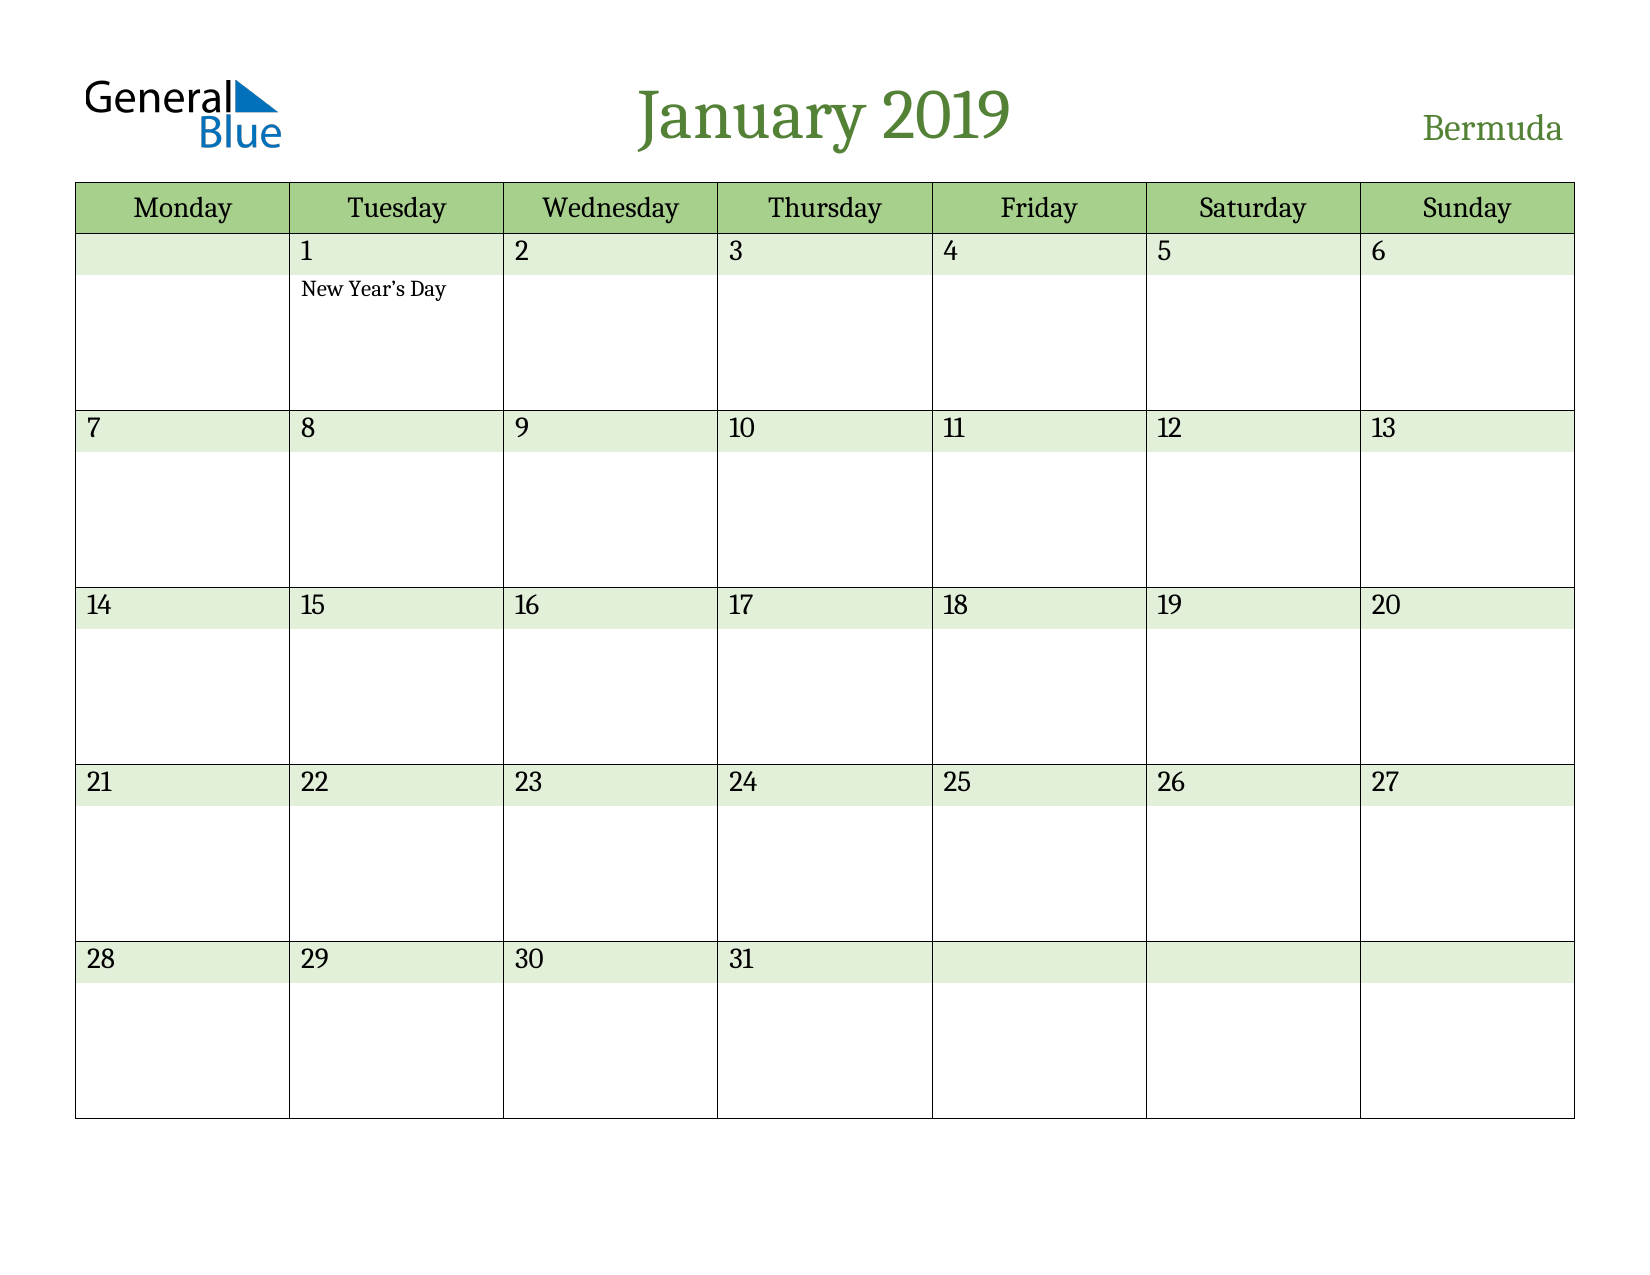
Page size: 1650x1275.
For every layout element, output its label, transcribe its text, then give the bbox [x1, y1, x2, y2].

table_cell [76, 983, 289, 1118]
table_cell Monday [76, 183, 289, 233]
table_cell 26 [1147, 765, 1360, 806]
table_cell [718, 983, 932, 1118]
table_cell [1147, 452, 1360, 587]
table_cell 27 [1361, 765, 1574, 806]
table_cell [718, 275, 932, 410]
table_cell [1361, 629, 1574, 764]
table_cell 24 [718, 765, 932, 806]
table_header [76, 75, 503, 182]
table_cell [290, 983, 503, 1118]
table_cell [504, 452, 717, 587]
table_cell 13 [1361, 411, 1574, 452]
table_cell Wednesday [504, 183, 717, 233]
table_cell 23 [504, 765, 717, 806]
table_cell [1361, 275, 1574, 410]
table_cell [504, 806, 717, 941]
picture [86, 80, 281, 148]
table_cell [1147, 806, 1360, 941]
table_cell 19 [1147, 588, 1360, 629]
table_cell [933, 983, 1146, 1118]
table_cell [1361, 806, 1574, 941]
table_cell [76, 234, 289, 275]
table_cell [1147, 983, 1360, 1118]
table_cell 14 [76, 588, 289, 629]
table_cell [504, 275, 717, 410]
table_cell [290, 806, 503, 941]
table_cell [933, 629, 1146, 764]
table_cell [504, 629, 717, 764]
table_cell 17 [718, 588, 932, 629]
table_cell 12 [1147, 411, 1360, 452]
table_cell [76, 275, 289, 410]
table_cell 7 [76, 411, 289, 452]
table_cell 20 [1361, 588, 1574, 629]
table_cell 8 [290, 411, 503, 452]
table_cell 10 [718, 411, 932, 452]
table_cell 21 [76, 765, 289, 806]
table_cell 28 [76, 942, 289, 983]
table_cell [1147, 629, 1360, 764]
table_cell [1361, 452, 1574, 587]
table_cell New Year’s Day [290, 275, 503, 410]
table_cell [718, 452, 932, 587]
table_cell 1 [290, 234, 503, 275]
table_cell [718, 629, 932, 764]
table_cell 4 [933, 234, 1146, 275]
table_cell [290, 629, 503, 764]
table_cell 2 [504, 234, 717, 275]
table_cell 15 [290, 588, 503, 629]
table_cell 5 [1147, 234, 1360, 275]
table_cell 22 [290, 765, 503, 806]
table_cell [76, 806, 289, 941]
table_header January 2019 [504, 75, 1146, 182]
table_cell [290, 452, 503, 587]
table_cell [76, 452, 289, 587]
table_cell 6 [1361, 234, 1574, 275]
table_cell 31 [718, 942, 932, 983]
table_cell [933, 942, 1146, 983]
table_cell [933, 806, 1146, 941]
table_cell Thursday [718, 183, 932, 233]
table_cell 9 [504, 411, 717, 452]
table_header Bermuda [1146, 75, 1574, 182]
table_cell [1147, 275, 1360, 410]
table_cell [504, 983, 717, 1118]
table_cell Sunday [1361, 183, 1574, 233]
table_cell 25 [933, 765, 1146, 806]
table_cell 11 [933, 411, 1146, 452]
table_cell 3 [718, 234, 932, 275]
table_cell Saturday [1147, 183, 1360, 233]
table_cell [1361, 942, 1574, 983]
table_cell [933, 452, 1146, 587]
table_cell Tuesday [290, 183, 503, 233]
table_cell 30 [504, 942, 717, 983]
table_cell 29 [290, 942, 503, 983]
table_cell [933, 275, 1146, 410]
table_cell [76, 629, 289, 764]
table_cell [718, 806, 932, 941]
table_cell Friday [933, 183, 1146, 233]
table_cell 16 [504, 588, 717, 629]
table_cell 18 [933, 588, 1146, 629]
table_cell [1147, 942, 1360, 983]
table_cell [1361, 983, 1574, 1118]
